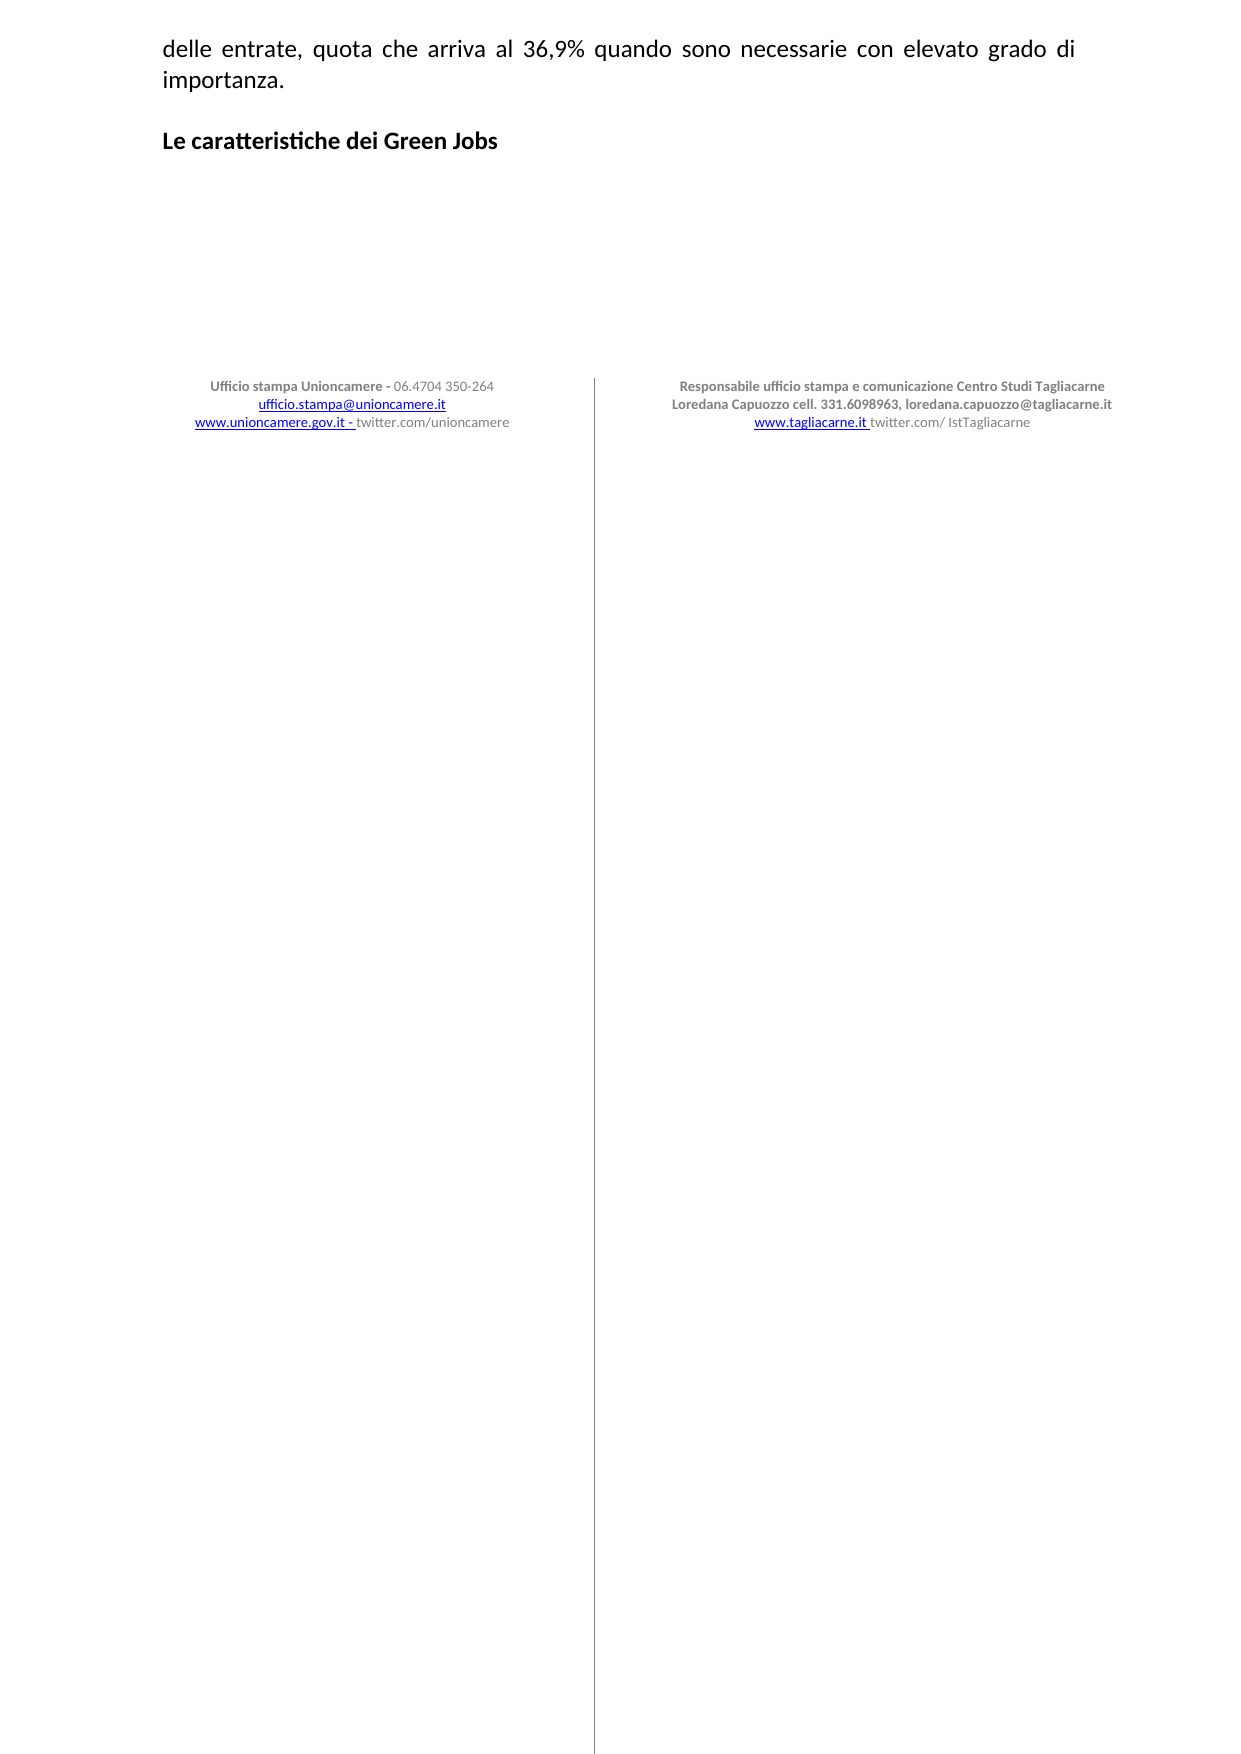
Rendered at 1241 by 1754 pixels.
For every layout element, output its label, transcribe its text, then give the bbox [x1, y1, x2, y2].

text Le caratteristiche dei Green Jobs [162, 125, 1078, 156]
text I risultati del Sistema Informativo Excelsior evidenziano, inoltre, che il mismatch cresce all’aumentare dell’intensità dell’importanza con cui sono richieste le competenze green. Nello specifico, si rileva una difficoltà di reperimento delle competenze green per il 33,8% delle entrate, quota che arriva al 36,9% quando sono necessarie con elevato grado di importanza. [162, 33, 1078, 94]
